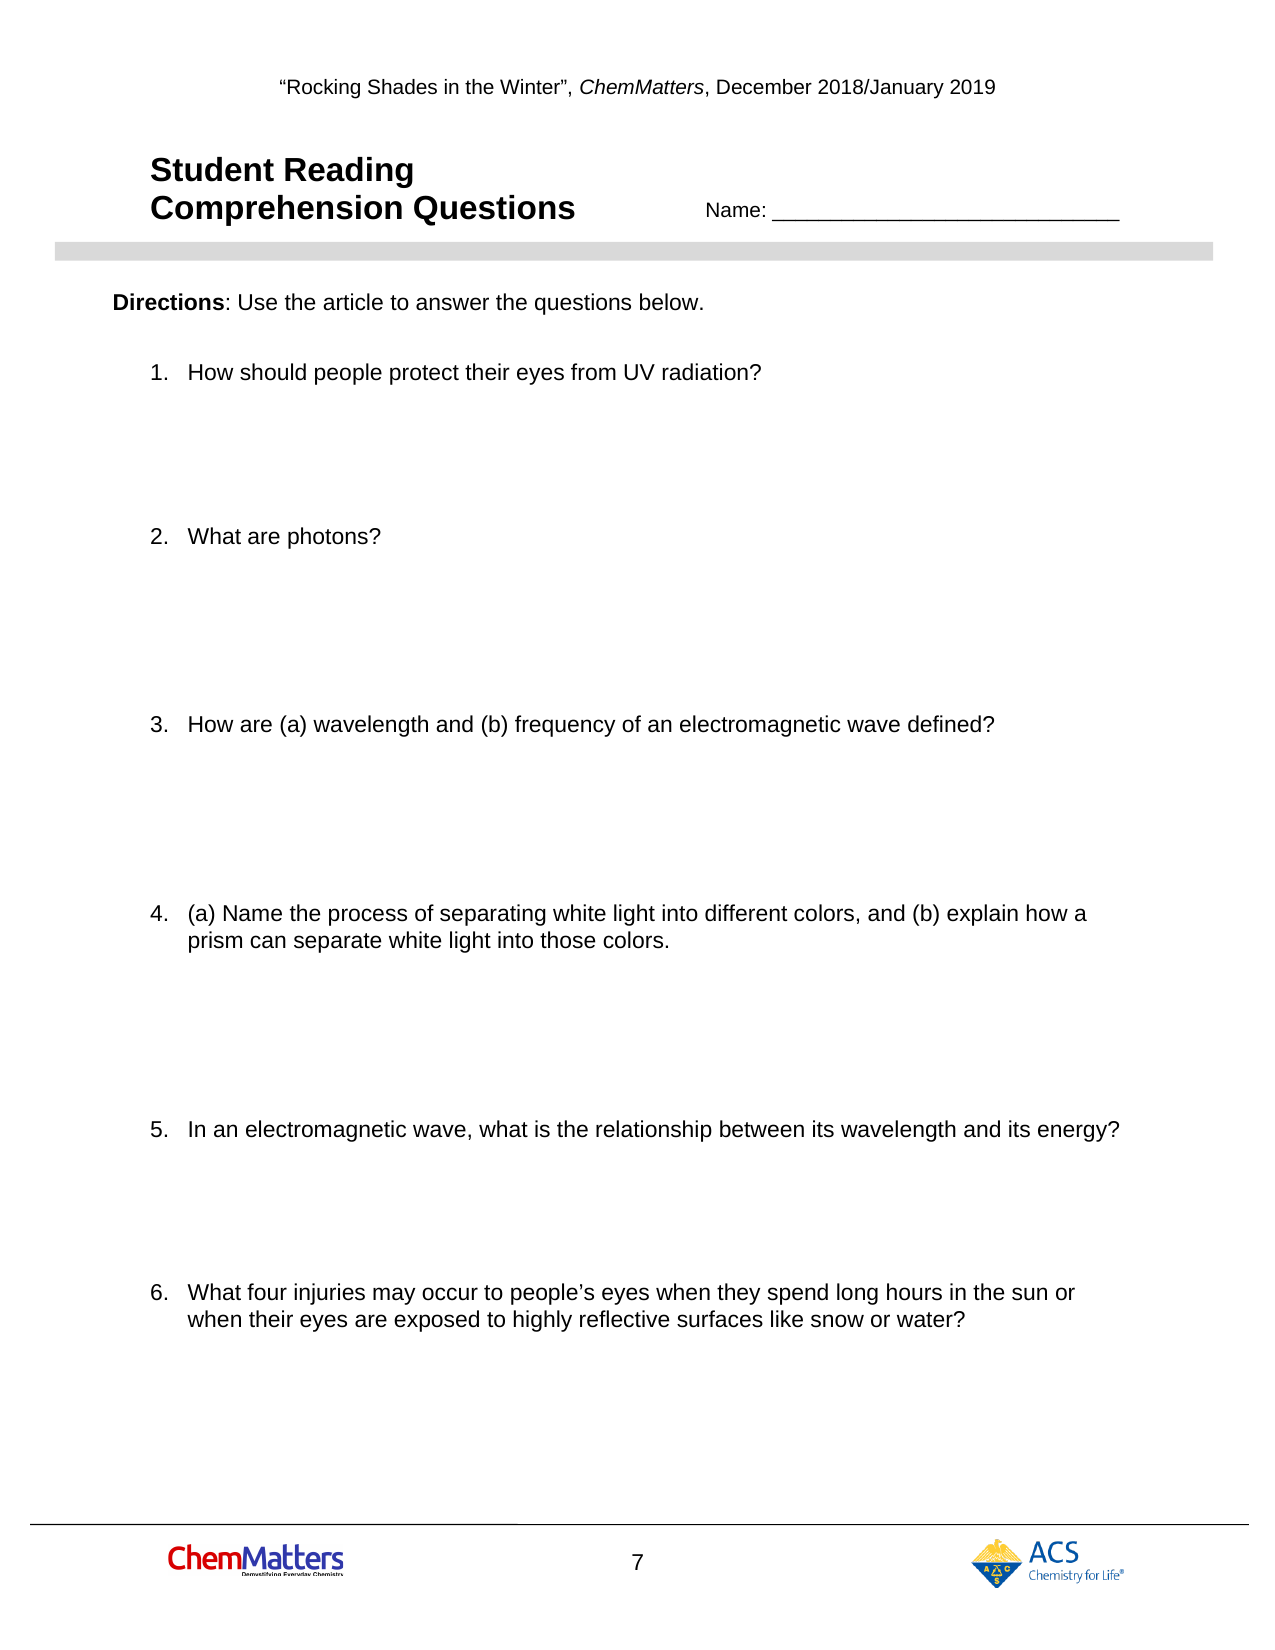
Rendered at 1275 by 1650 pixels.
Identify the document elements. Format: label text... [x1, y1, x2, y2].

list How are (a) wavelength and (b) frequency of an electromagnetic wave defined? [150, 711, 1125, 738]
list How should people protect their eyes from UV radiation? [150, 359, 1125, 385]
list In an electromagnetic wave, what is the relationship between its wavelength and its energy? [150, 1116, 1125, 1142]
list (a) Name the process of separating white light into different colors, and (b) explain how a prism can separate white light into those colors. [150, 900, 1125, 953]
text Directions: Use the article to answer the questions below. [112, 289, 1125, 316]
list What four injuries may occur to people’s eyes when they spend long hours in the sun or when their eyes are exposed to highly reflective surfaces like snow or water? [150, 1279, 1125, 1332]
subtitle Student Reading Comprehension Questions [150, 150, 1125, 227]
list What are photons? [150, 523, 1125, 549]
picture [168, 1544, 343, 1576]
